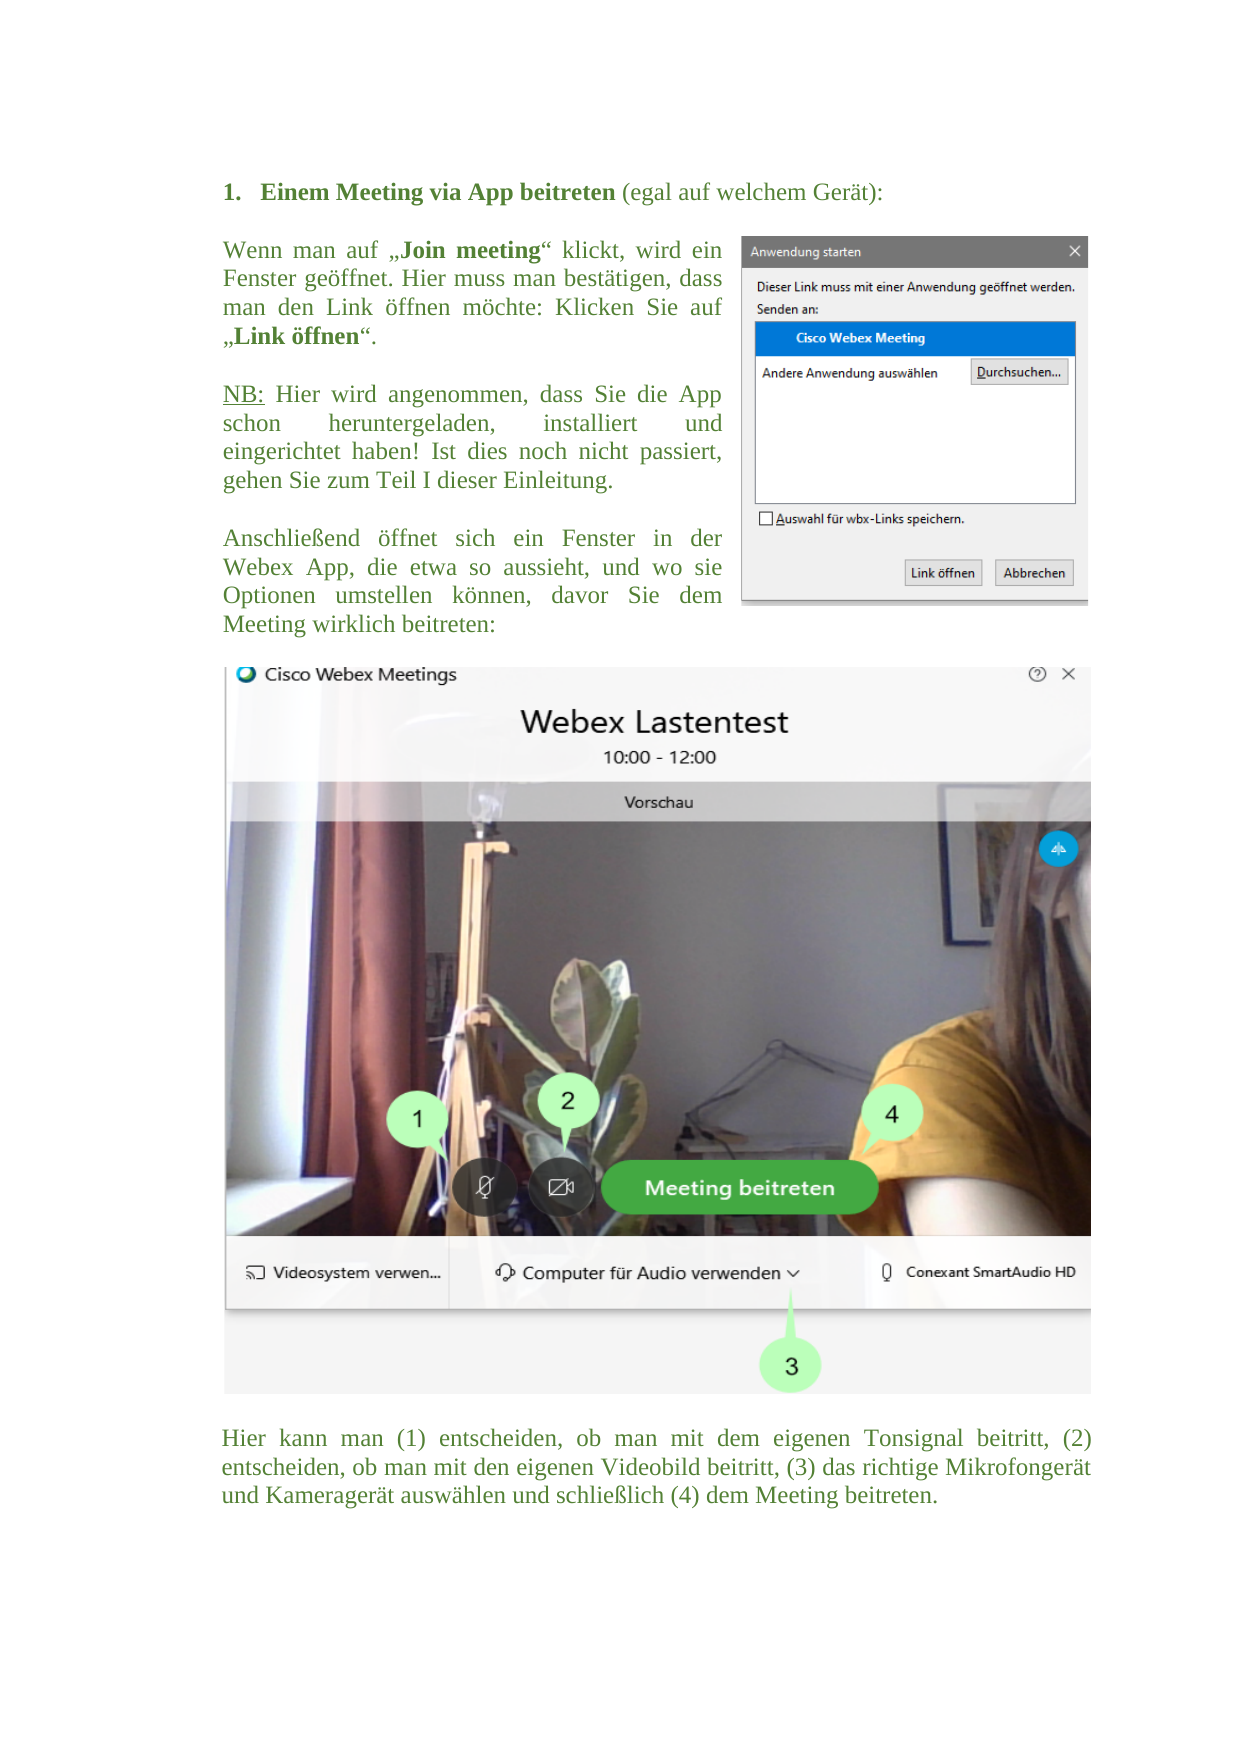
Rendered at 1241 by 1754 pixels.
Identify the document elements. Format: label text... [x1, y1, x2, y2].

list Einem Meeting via App beitreten (egal auf welchem Gerät): [223, 177, 1093, 206]
picture [224, 667, 1091, 1394]
picture [741, 236, 1093, 609]
text NB: Hier wird angenommen, dass Sie die App schon heruntergeladen, installiert und eingerichtet haben! Ist dies noch nicht passiert, gehen Sie zum Teil I dieser Einleitung. [223, 379, 741, 494]
text Wenn man auf „Join meeting“ klickt, wird ein Fenster geöffnet. Hier muss man bestätigen, dass man den Link öffnen möchte: Klicken Sie auf „Link öffnen“. [223, 235, 1093, 350]
text Anschließend öffnet sich ein Fenster in der Webex App, die etwa so aussieht, und wo sie Optionen umstellen können, davor Sie dem Meeting wirklich beitreten: [223, 523, 1093, 638]
picture [240, 669, 252, 679]
text Hier kann man (1) entscheiden, ob man mit dem eigenen Tonsignal beitritt, (2) entscheiden, ob man mit den eigenen Videobild beitritt, (3) das richtige Mikrofongerät und Kameragerät auswählen und schließlich (4) dem Meeting beitreten. [221, 1423, 1093, 1509]
